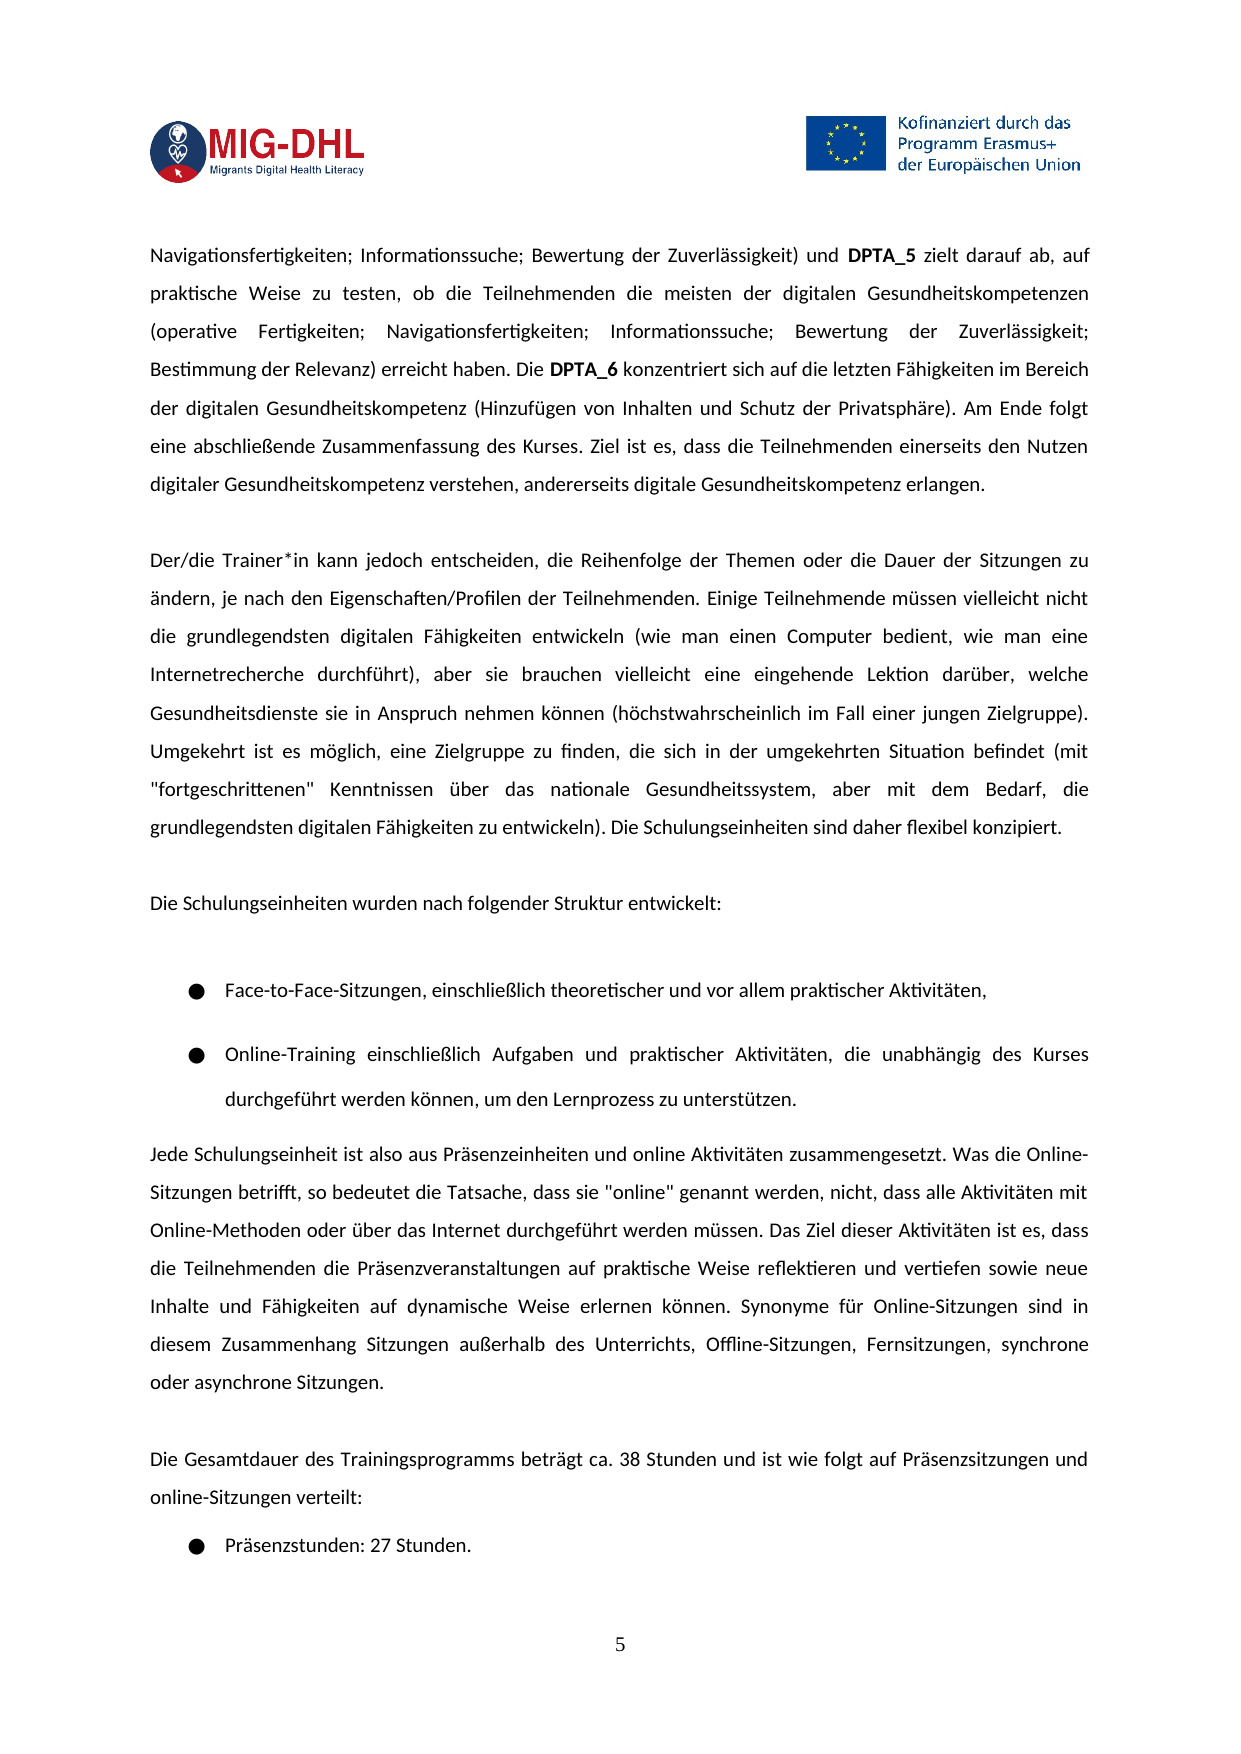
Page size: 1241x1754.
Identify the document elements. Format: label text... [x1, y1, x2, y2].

text Die Gesamtdauer des Trainingsprogramms beträgt ca. 38 Stunden und ist wie folgt auf Präsenzsitzungen und online-Sitzungen verteilt: [150, 1446, 1090, 1509]
list Face-to-Face-Sitzungen, einschließlich theoretischer und vor allem praktischer Aktivitäten, [187, 967, 1090, 1009]
text Die Schulungseinheiten wurden nach folgender Struktur entwickelt: [150, 890, 1090, 916]
picture [150, 121, 364, 183]
list Online-Training einschließlich Aufgaben und praktischer Aktivitäten, die unabhängig des Kurses durchgeführt werden können, um den Lernprozess zu unterstützen. [187, 1031, 1090, 1111]
picture [794, 105, 1089, 180]
text Jede Schulungseinheit ist also aus Präsenzeinheiten und online Aktivitäten zusammengesetzt. Was die Online-Sitzungen betrifft, so bedeutet die Tatsache, dass sie "online" genannt werden, nicht, dass alle Aktivitäten mit Online-Methoden oder über das Internet durchgeführt werden müssen. Das Ziel dieser Aktivitäten ist es, dass die Teilnehmenden die Präsenzveranstaltungen auf praktische Weise reflektieren und vertiefen sowie neue Inhalte und Fähigkeiten auf dynamische Weise erlernen können. Synonyme für Online-Sitzungen sind in diesem Zusammenhang Sitzungen außerhalb des Unterrichts, Offline-Sitzungen, Fernsitzungen, synchrone oder asynchrone Sitzungen. [150, 1141, 1090, 1395]
list Präsenzstunden: 27 Stunden. [187, 1522, 1090, 1565]
text Der/die Trainer*in kann jedoch entscheiden, die Reihenfolge der Themen oder die Dauer der Sitzungen zu ändern, je nach den Eigenschaften/Profilen der Teilnehmenden. Einige Teilnehmende müssen vielleicht nicht die grundlegendsten digitalen Fähigkeiten entwickeln (wie man einen Computer bedient, wie man eine Internetrecherche durchführt), aber sie brauchen vielleicht eine eingehende Lektion darüber, welche Gesundheitsdienste sie in Anspruch nehmen können (höchstwahrscheinlich im Fall einer jungen Zielgruppe). Umgekehrt ist es möglich, eine Zielgruppe zu finden, die sich in der umgekehrten Situation befindet (mit "fortgeschrittenen" Kenntnissen über das nationale Gesundheitssystem, aber mit dem Bedarf, die grundlegendsten digitalen Fähigkeiten zu entwickeln). Die Schulungseinheiten sind daher flexibel konzipiert. [150, 547, 1090, 839]
